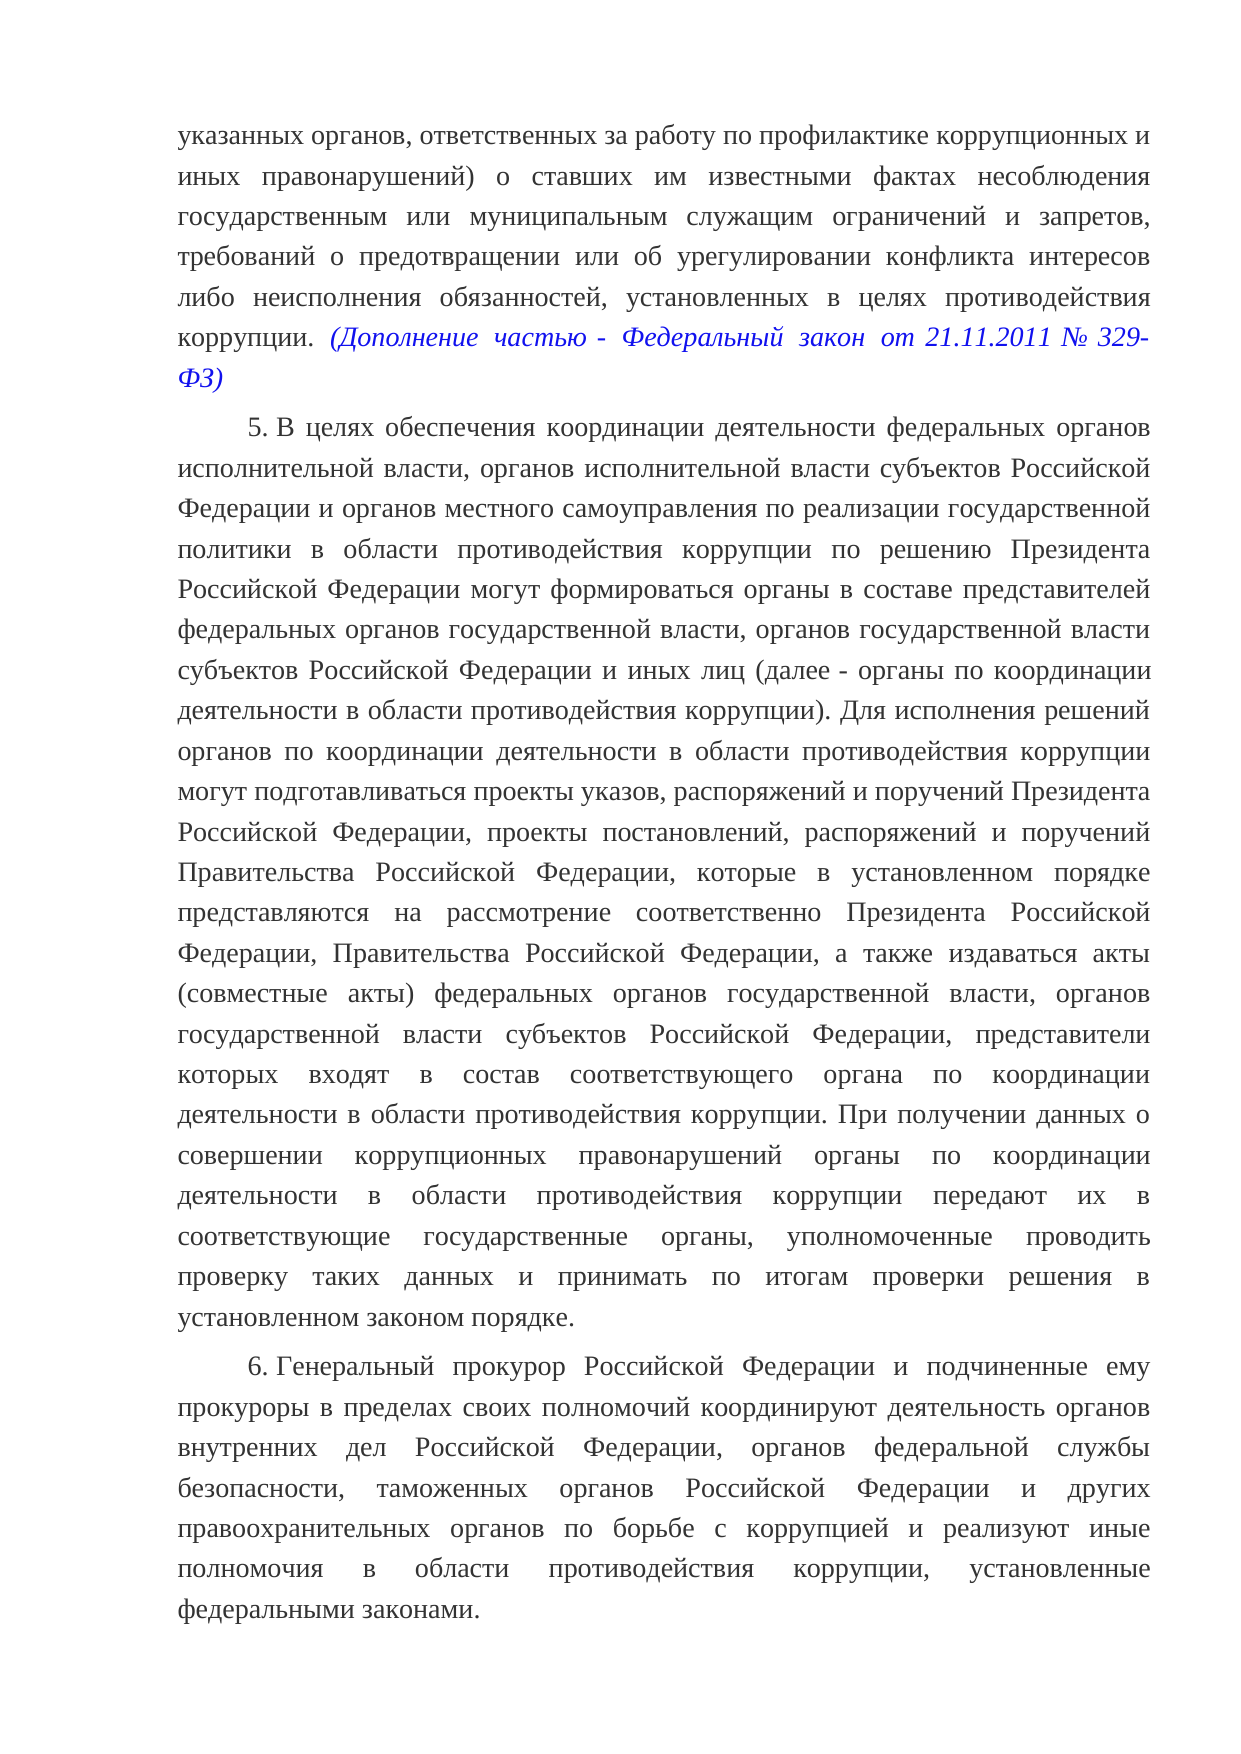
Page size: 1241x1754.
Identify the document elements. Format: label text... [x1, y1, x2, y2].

text 5. В целях обеспечения координации деятельности федеральных органов исполнительной власти, органов исполнительной власти субъектов Российской Федерации и органов местного самоуправления по реализации государственной политики в области противодействия коррупции по решению Президента Российской Федерации могут формироваться органы в составе представителей федеральных органов государственной власти, органов государственной власти субъектов Российской Федерации и иных лиц (далее - органы по координации деятельности в области противодействия коррупции). Для исполнения решений органов по координации деятельности в области противодействия коррупции могут подготавливаться проекты указов, распоряжений и поручений Президента Российской Федерации, проекты постановлений, распоряжений и поручений Правительства Российской Федерации, которые в установленном порядке представляются на рассмотрение соответственно Президента Российской Федерации, Правительства Российской Федерации, а также издаваться акты (совместные акты) федеральных органов государственной власти, органов государственной власти субъектов Российской Федерации, представители которых входят в состав соответствующего органа по координации деятельности в области противодействия коррупции. При получении данных о совершении коррупционных правонарушений органы по координации деятельности в области противодействия коррупции передают их в соответствующие государственные органы, уполномоченные проводить проверку таких данных и принимать по итогам проверки решения в установленном законом порядке. [177, 410, 1152, 1332]
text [177, 118, 1152, 393]
text 6. Генеральный прокурор Российской Федерации и подчиненные ему прокуроры в пределах своих полномочий координируют деятельность органов внутренних дел Российской Федерации, органов федеральной службы безопасности, таможенных органов Российской Федерации и других правоохранительных органов по борьбе с коррупцией и реализуют иные полномочия в области противодействия коррупции, установленные федеральными законами. [177, 1349, 1152, 1624]
